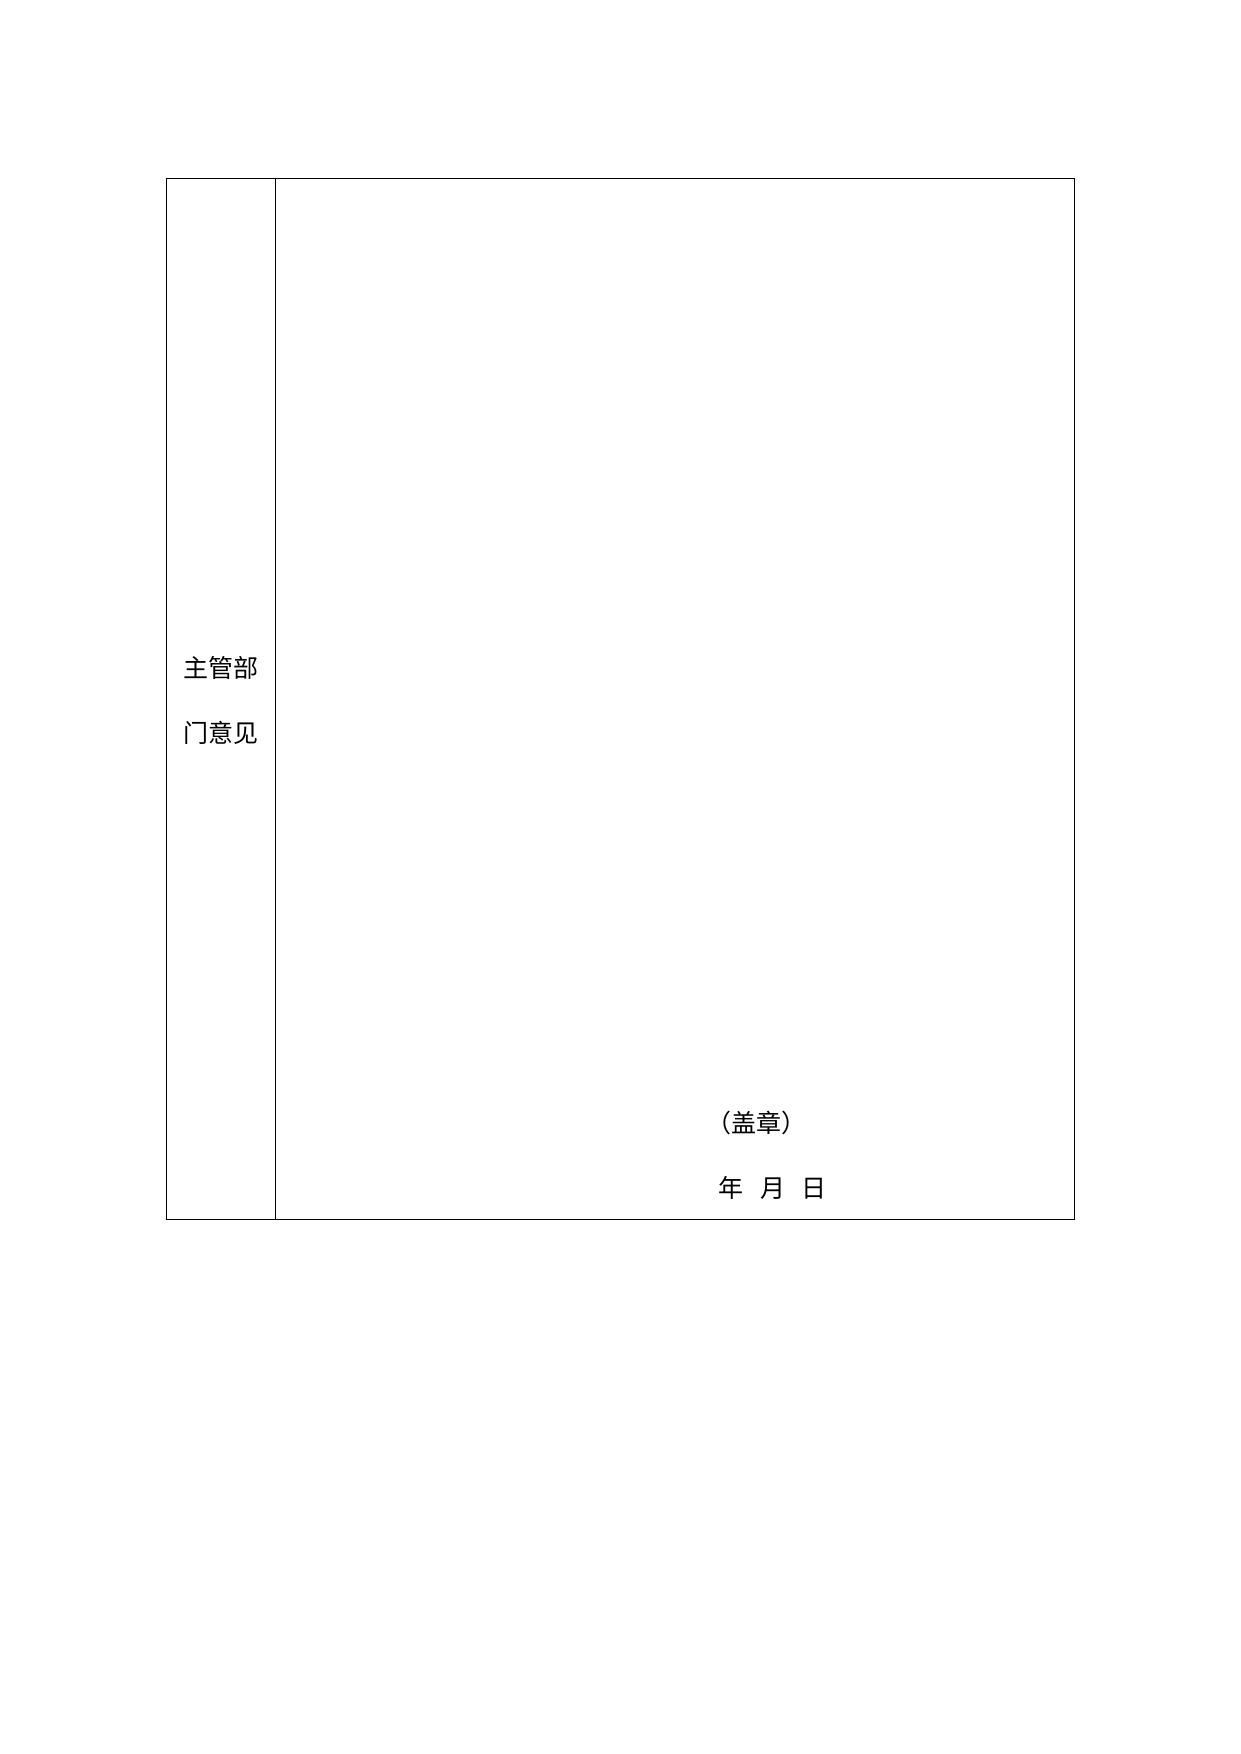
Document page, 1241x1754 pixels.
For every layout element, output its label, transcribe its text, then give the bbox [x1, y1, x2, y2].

table_cell 主管部门意见 [167, 179, 275, 1219]
table_cell （盖章） 年 月 日 [276, 179, 1074, 1219]
